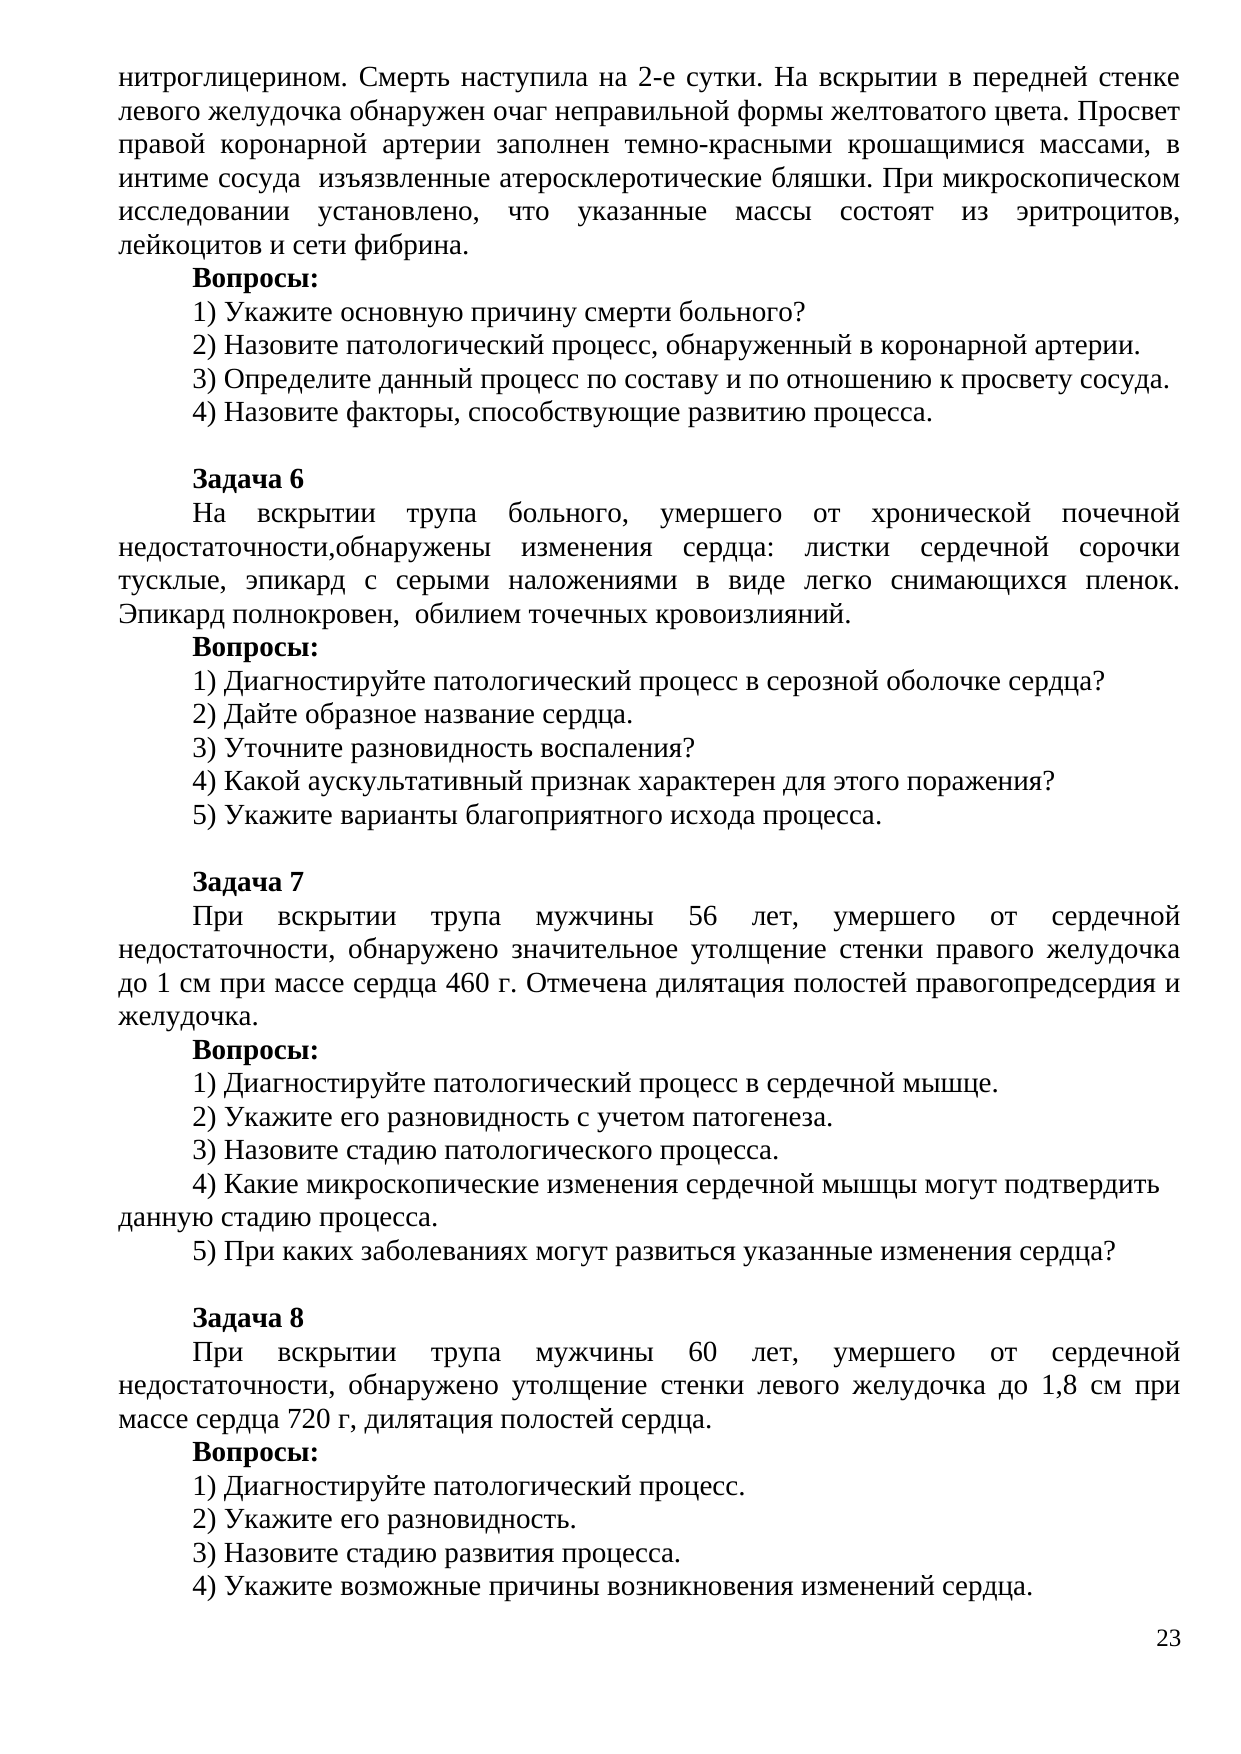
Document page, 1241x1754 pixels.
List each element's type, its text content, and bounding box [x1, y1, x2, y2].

text 1) Укажите основную причину смерти больного? [118, 294, 1181, 327]
text 5) Укажите варианты благоприятного исхода процесса. [118, 797, 1181, 831]
text 2) Укажите его разновидность. [118, 1501, 1181, 1535]
text При вскрытии трупа мужчины 56 лет, умершего от сердечной недостаточности, обнаружено значительное утолщение стенки правого желудочка до 1 см при массе сердца 460 г. Отмечена дилятация полостей правогопредсердия и желудочка. [118, 898, 1181, 1032]
text 2) Дайте образное название сердца. [118, 696, 1181, 730]
text Задача 7 [118, 864, 1181, 898]
text 4) Укажите возможные причины возникновения изменений сердца. [118, 1568, 1181, 1602]
text Вопросы: [118, 1032, 1181, 1065]
text 2) Назовите патологический процесс, обнаруженный в коронарной артерии. [118, 327, 1181, 361]
text 2) Укажите его разновидность с учетом патогенеза. [118, 1099, 1181, 1132]
text 4) Какой аускультативный признак характерен для этого поражения? [118, 763, 1181, 797]
text 3) Определите данный процесс по составу и по отношению к просвету сосуда. [118, 361, 1181, 394]
text На вскрытии трупа больного, умершего от хронической почечной недостаточности,обнаружены изменения сердца: листки сердечной сорочки тусклые, эпикард с серыми наложениями в виде легко снимающихся пленок. Эпикард полнокровен, обилием точечных кровоизлияний. [118, 495, 1181, 629]
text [118, 59, 1181, 260]
text 1) Диагностируйте патологический процесс в сердечной мышце. [118, 1065, 1181, 1099]
text При вскрытии трупа мужчины 60 лет, умершего от сердечной недостаточности, обнаружено утолщение стенки левого желудочка до 1,8 см при массе сердца 720 г, дилятация полостей сердца. [118, 1334, 1181, 1434]
text 1) Диагностируйте патологический процесс в серозной оболочке сердца? [118, 663, 1181, 696]
text 3) Назовите стадию патологического процесса. [118, 1132, 1181, 1166]
text 3) Уточните разновидность воспаления? [118, 730, 1181, 763]
text Вопросы: [118, 260, 1181, 294]
text 1) Диагностируйте патологический процесс. [118, 1468, 1181, 1501]
text 3) Назовите стадию развития процесса. [118, 1535, 1181, 1568]
text Вопросы: [118, 629, 1181, 663]
text 5) При каких заболеваниях могут развиться указанные изменения сердца? [118, 1233, 1181, 1267]
text Задача 8 [118, 1300, 1181, 1334]
text 4) Какие микроскопические изменения сердечной мышцы могут подтвердить данную стадию процесса. [118, 1166, 1181, 1233]
text Вопросы: [118, 1434, 1181, 1468]
text 4) Назовите факторы, способствующие развитию процесса. [118, 394, 1181, 428]
text Задача 6 [118, 462, 1181, 495]
